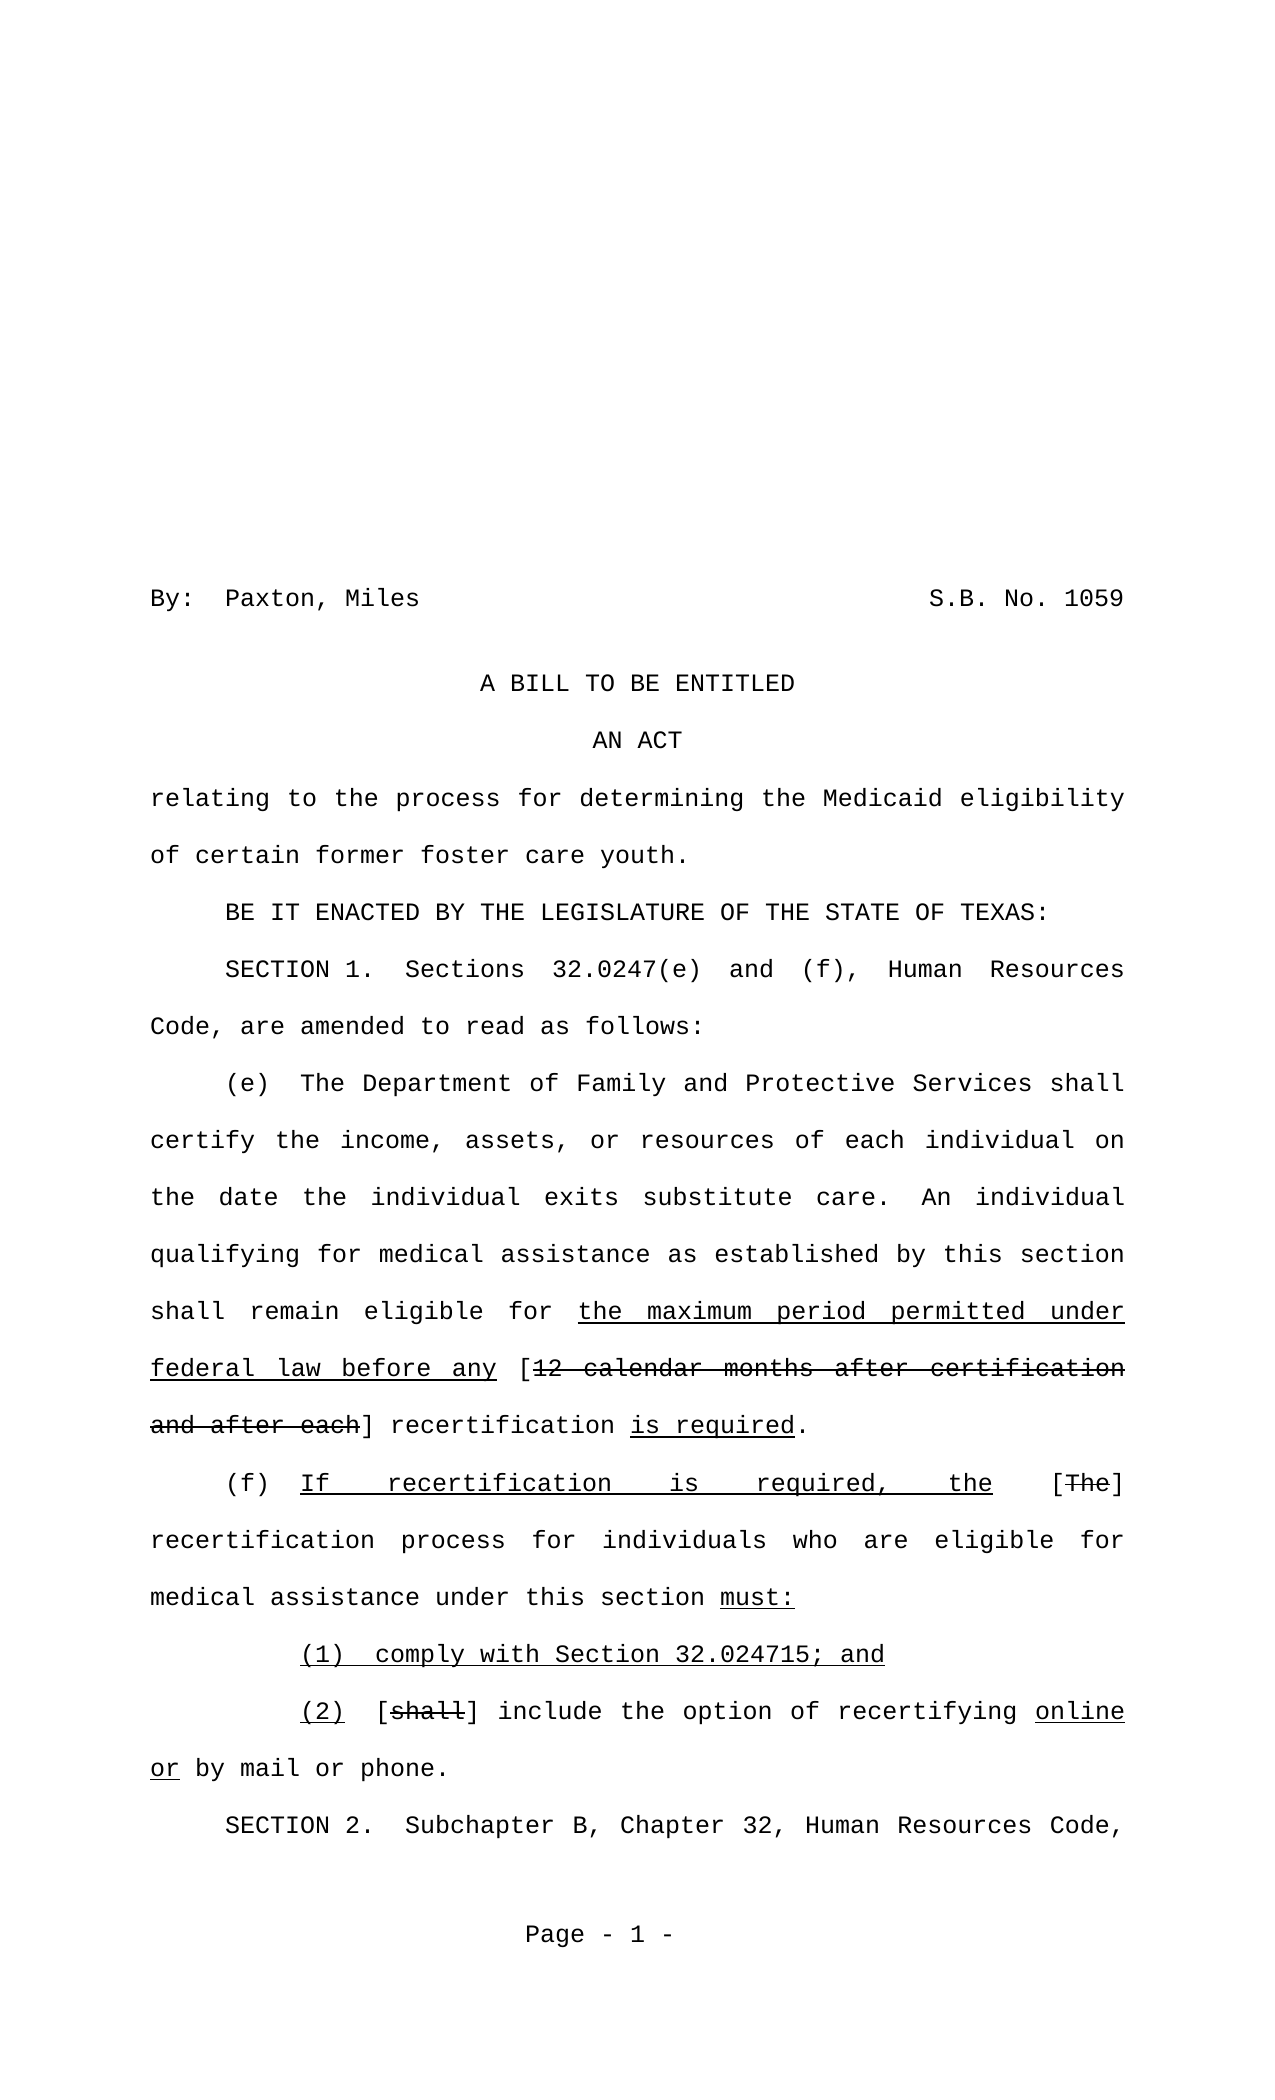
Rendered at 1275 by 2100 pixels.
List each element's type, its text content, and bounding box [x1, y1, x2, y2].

text relating to the process for determining the Medicaid eligibility of certain former foster care youth. [150, 785, 1125, 871]
text BE IT ENACTED BY THE LEGISLATURE OF THE STATE OF TEXAS: [150, 899, 1125, 928]
text By: Paxton, Miles S.B. No. 1059 [150, 585, 1125, 614]
text SECTION 1. Sections 32.0247(e) and (f), Human Resources Code, are amended to read as follows: [150, 956, 1125, 1042]
text AN ACT [150, 728, 1125, 756]
text A BILL TO BE ENTITLED [150, 671, 1125, 699]
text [150, 1812, 1125, 1841]
text (e) The Department of Family and Protective Services shall certify the income, assets, or resources of each individual on the date the individual exits substitute care. An individual qualifying for medical assistance as established by this section shall remain eligible for the maximum period permitted under federal law before any [12 calendar months after certification and after each] recertification is required. [150, 1070, 1125, 1441]
text (1) comply with Section 32.024715; and [150, 1641, 1125, 1670]
text (f) If recertification is required, the [The] recertification process for individuals who are eligible for medical assistance under this section must: [150, 1470, 1125, 1613]
text (2) [shall] include the option of recertifying online or by mail or phone. [150, 1698, 1125, 1784]
